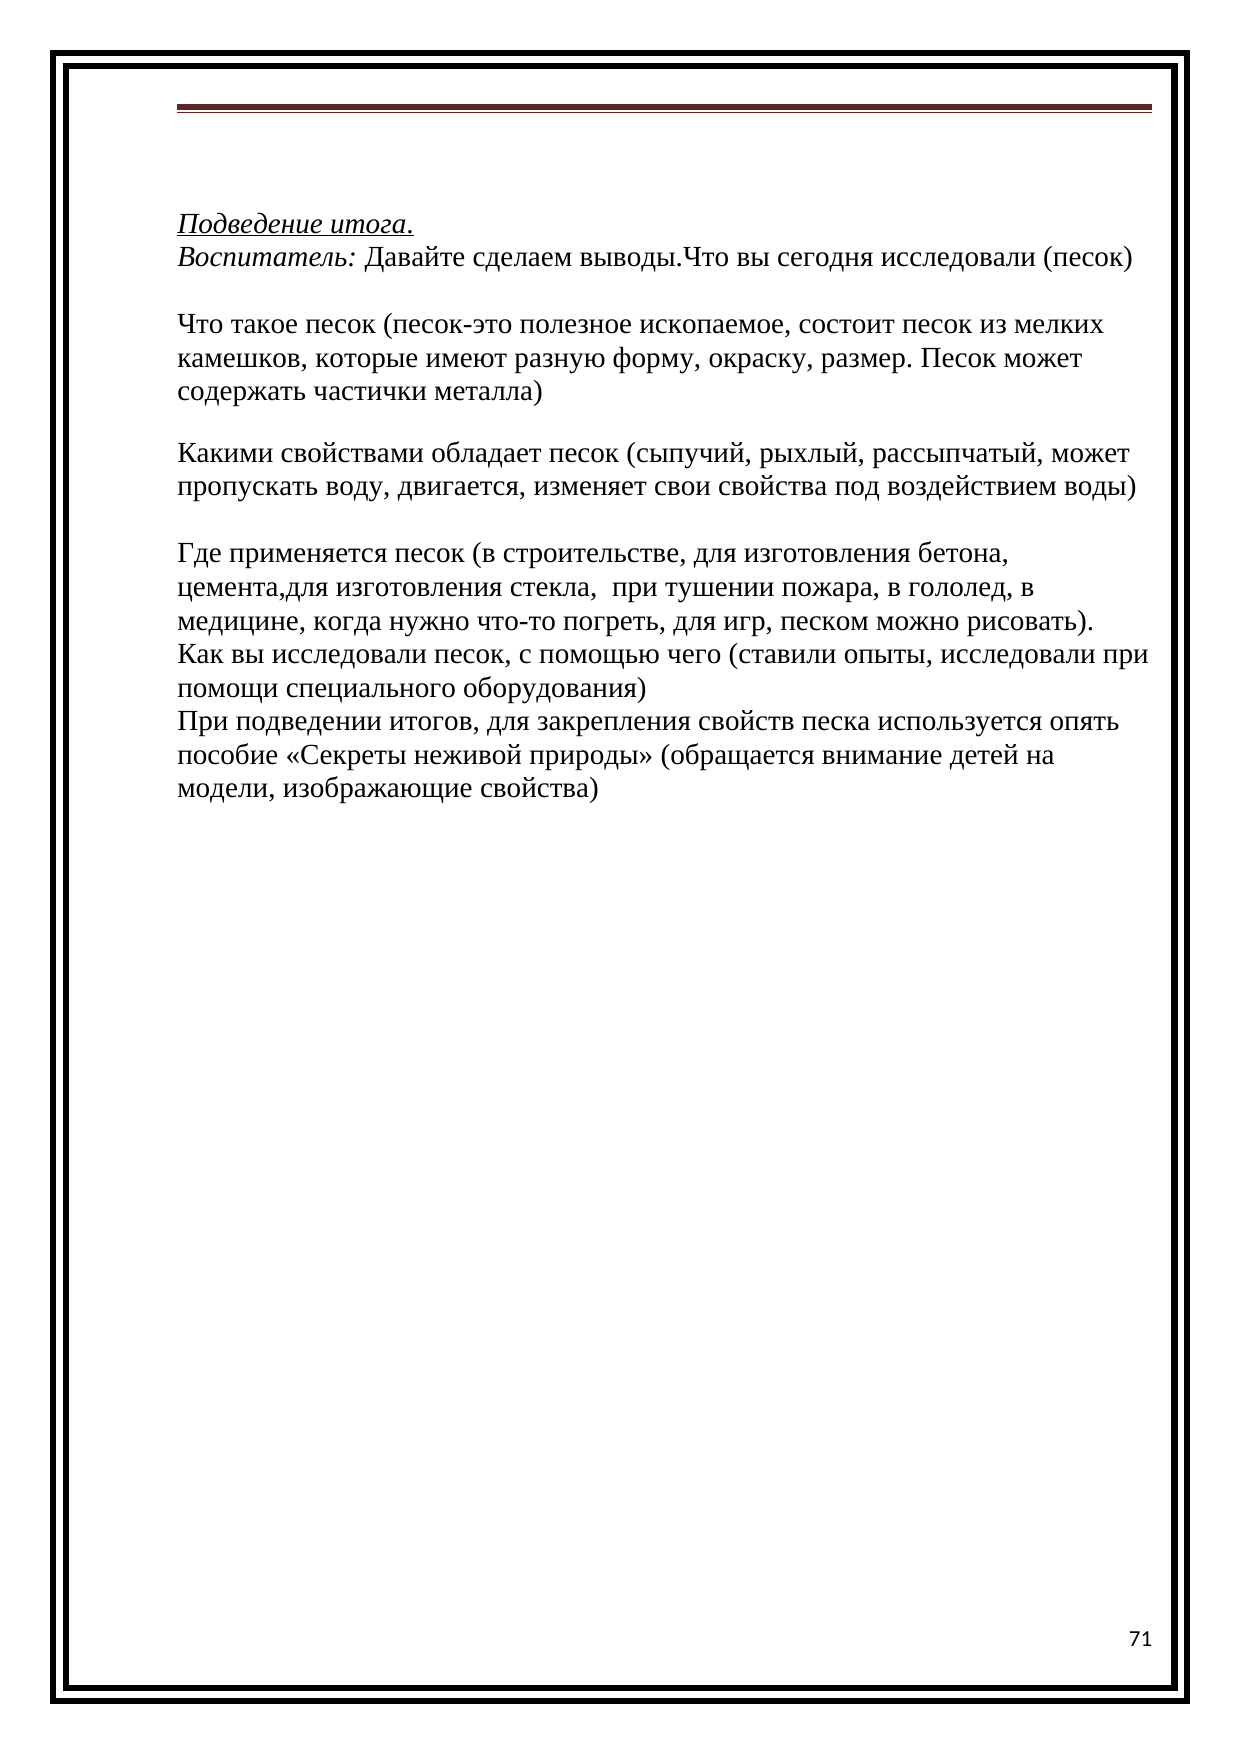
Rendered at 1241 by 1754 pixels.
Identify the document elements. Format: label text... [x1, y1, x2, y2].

text Какими свойствами обладает песок (сыпучий, рыхлый, рассыпчатый, может пропускать воду, двигается, изменяет свои свойства под воздействием воды) [177, 435, 1152, 502]
text Где применяется песок (в строительстве, для изготовления бетона, цемента,для изготовления стекла, при тушении пожара, в гололед, в медицине, когда нужно что-то погреть, для игр, песком можно рисовать). [177, 536, 1152, 636]
text Что такое песок (песок-это полезное ископаемое, состоит песок из мелких камешков, которые имеют разную форму, окраску, размер. Песок может содержать частички металла) [177, 306, 1152, 407]
text Подведение итога. [177, 206, 1152, 239]
text Воспитатель: Давайте сделаем выводы.Что вы сегодня исследовали (песок) [177, 239, 1152, 273]
text При подведении итогов, для закрепления свойств песка используется опять пособие «Секреты неживой природы» (обращается внимание детей на модели, изображающие свойства) [177, 703, 1152, 804]
text Как вы исследовали песок, с помощью чего (ставили опыты, исследовали при помощи специального оборудования) [177, 636, 1152, 703]
